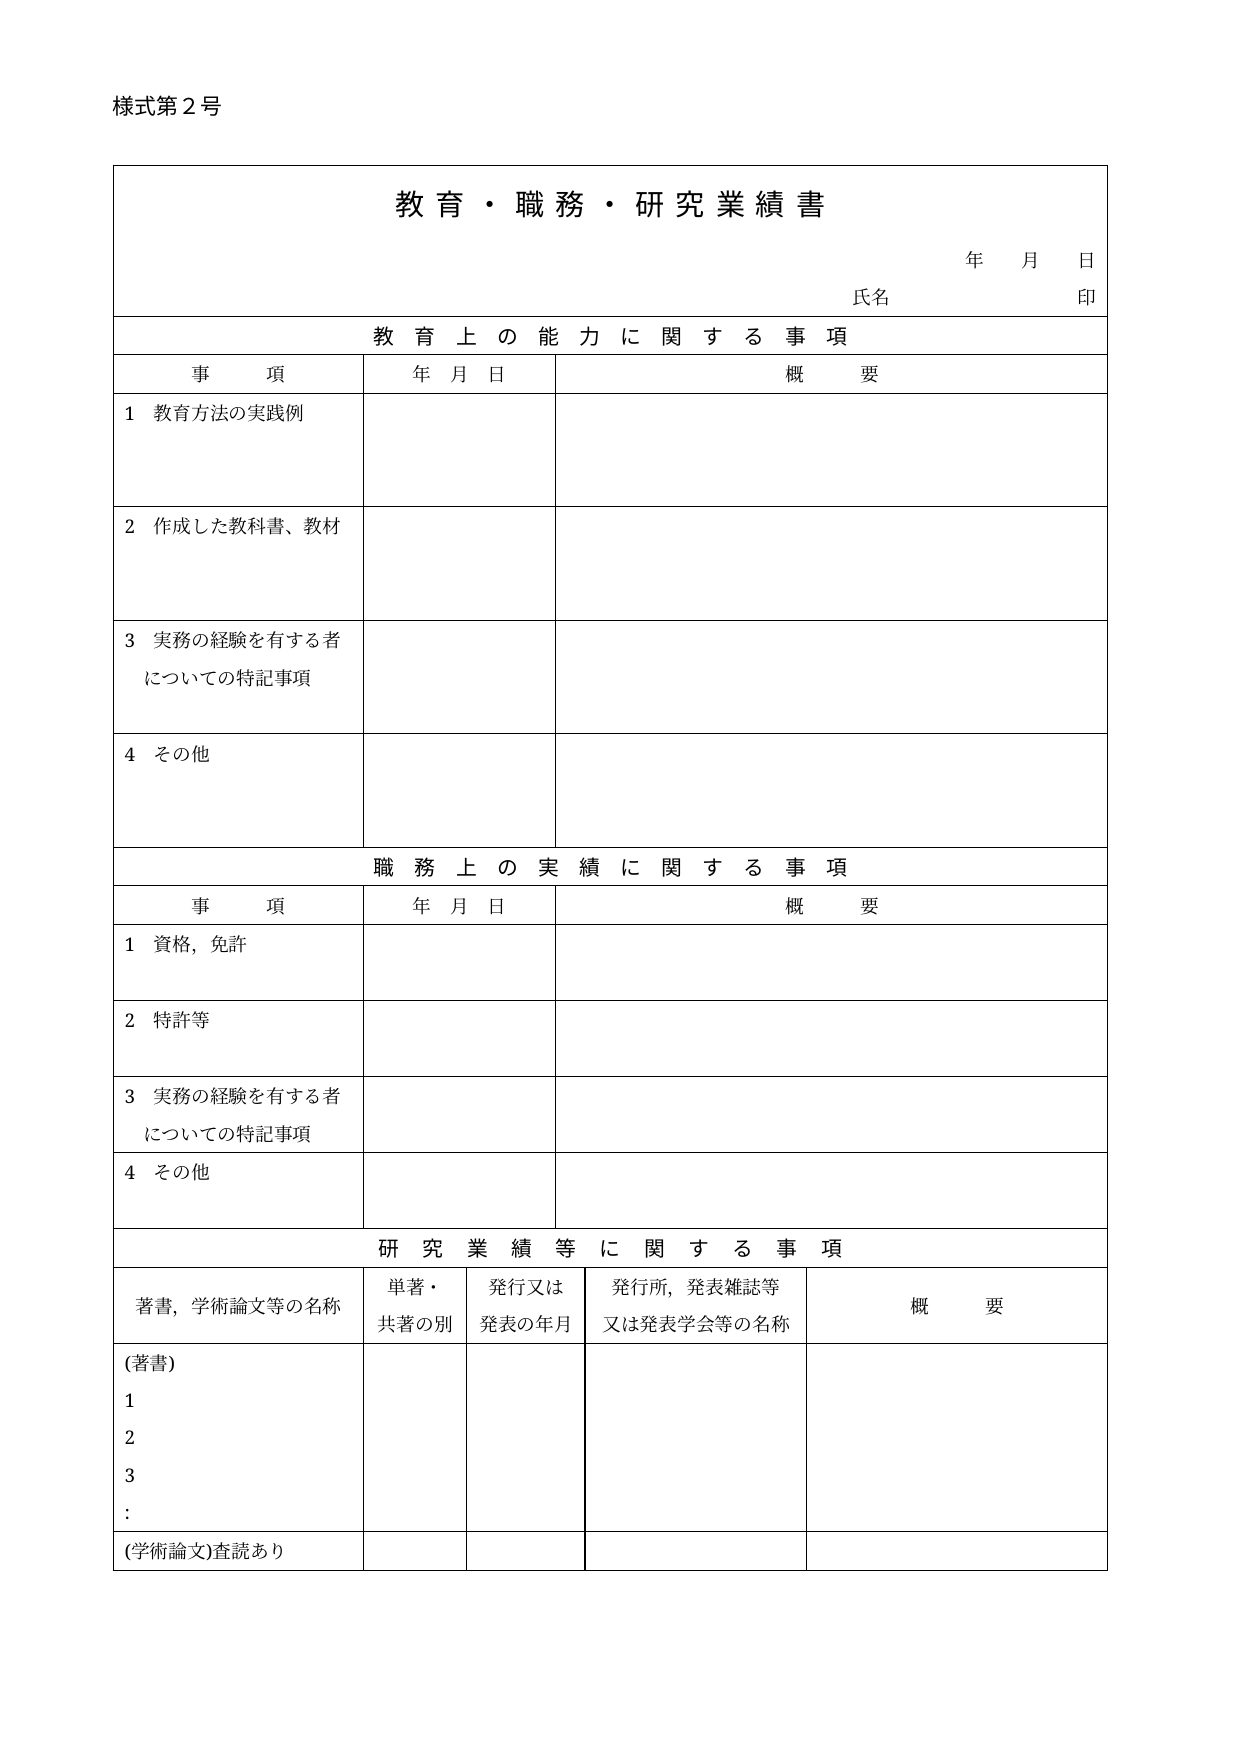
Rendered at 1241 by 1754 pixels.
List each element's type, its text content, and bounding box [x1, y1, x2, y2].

table_header 教育・職務・研究業績書 年 月 日 氏名 印 [114, 166, 1107, 316]
table_cell 1 資格，免許 [114, 925, 363, 1000]
table_cell 発行又は 発表の年月 [467, 1268, 584, 1343]
table_cell [556, 1077, 1107, 1152]
table_cell [556, 925, 1107, 1000]
table_cell [556, 1153, 1107, 1228]
table_cell [586, 1532, 806, 1570]
table_cell 単著・ 共著の別 [364, 1268, 466, 1343]
table_cell [556, 1001, 1107, 1076]
table_cell [586, 1344, 806, 1531]
table_cell [556, 394, 1107, 506]
table_cell 2 作成した教科書、教材 [114, 507, 363, 620]
table_cell [364, 1077, 555, 1152]
table_cell [556, 734, 1107, 847]
table_cell 3 実務の経験を有する者 についての特記事項 [114, 621, 363, 733]
table_cell 概 要 [556, 355, 1107, 393]
table_cell [364, 734, 555, 847]
table_cell [364, 925, 555, 1000]
table_cell 発行所，発表雑誌等 又は発表学会等の名称 [586, 1268, 806, 1343]
table_cell (学術論文)査読あり 1 2 3 : [114, 1532, 363, 1570]
table_cell [807, 1344, 1107, 1531]
table_cell 1 教育方法の実践例 [114, 394, 363, 506]
table_cell [364, 621, 555, 733]
table_cell [364, 1532, 466, 1570]
table_cell [364, 394, 555, 506]
table_cell [807, 1532, 1107, 1570]
table_cell [364, 1001, 555, 1076]
table_cell 年 月 日 [364, 886, 555, 924]
table_cell 著書，学術論文等の名称 [114, 1268, 363, 1343]
table_cell 教育上の能力に関する事項 [114, 317, 1107, 354]
table_cell [556, 621, 1107, 733]
table_cell [364, 1344, 466, 1531]
table_cell [364, 507, 555, 620]
table_cell 3 実務の経験を有する者についての特記事項 [114, 1077, 363, 1152]
table_cell 4 その他 [114, 734, 363, 847]
table_cell 事 項 [114, 355, 363, 393]
table_cell 概 要 [556, 886, 1107, 924]
table_cell [364, 1153, 555, 1228]
table_cell 2 特許等 [114, 1001, 363, 1076]
table_cell [467, 1344, 584, 1531]
table_cell 職務上の実績に関する事項 [114, 848, 1107, 885]
table_cell 年 月 日 [364, 355, 555, 393]
table_cell (著書) 1 2 3 : [114, 1344, 363, 1531]
table_cell 研究業績等に関する事項 [114, 1229, 1107, 1267]
table_cell [556, 507, 1107, 620]
table_cell 4 その他 [114, 1153, 363, 1228]
table_cell 概 要 [807, 1268, 1107, 1343]
table_cell 事 項 [114, 886, 363, 924]
table_cell [467, 1532, 584, 1570]
